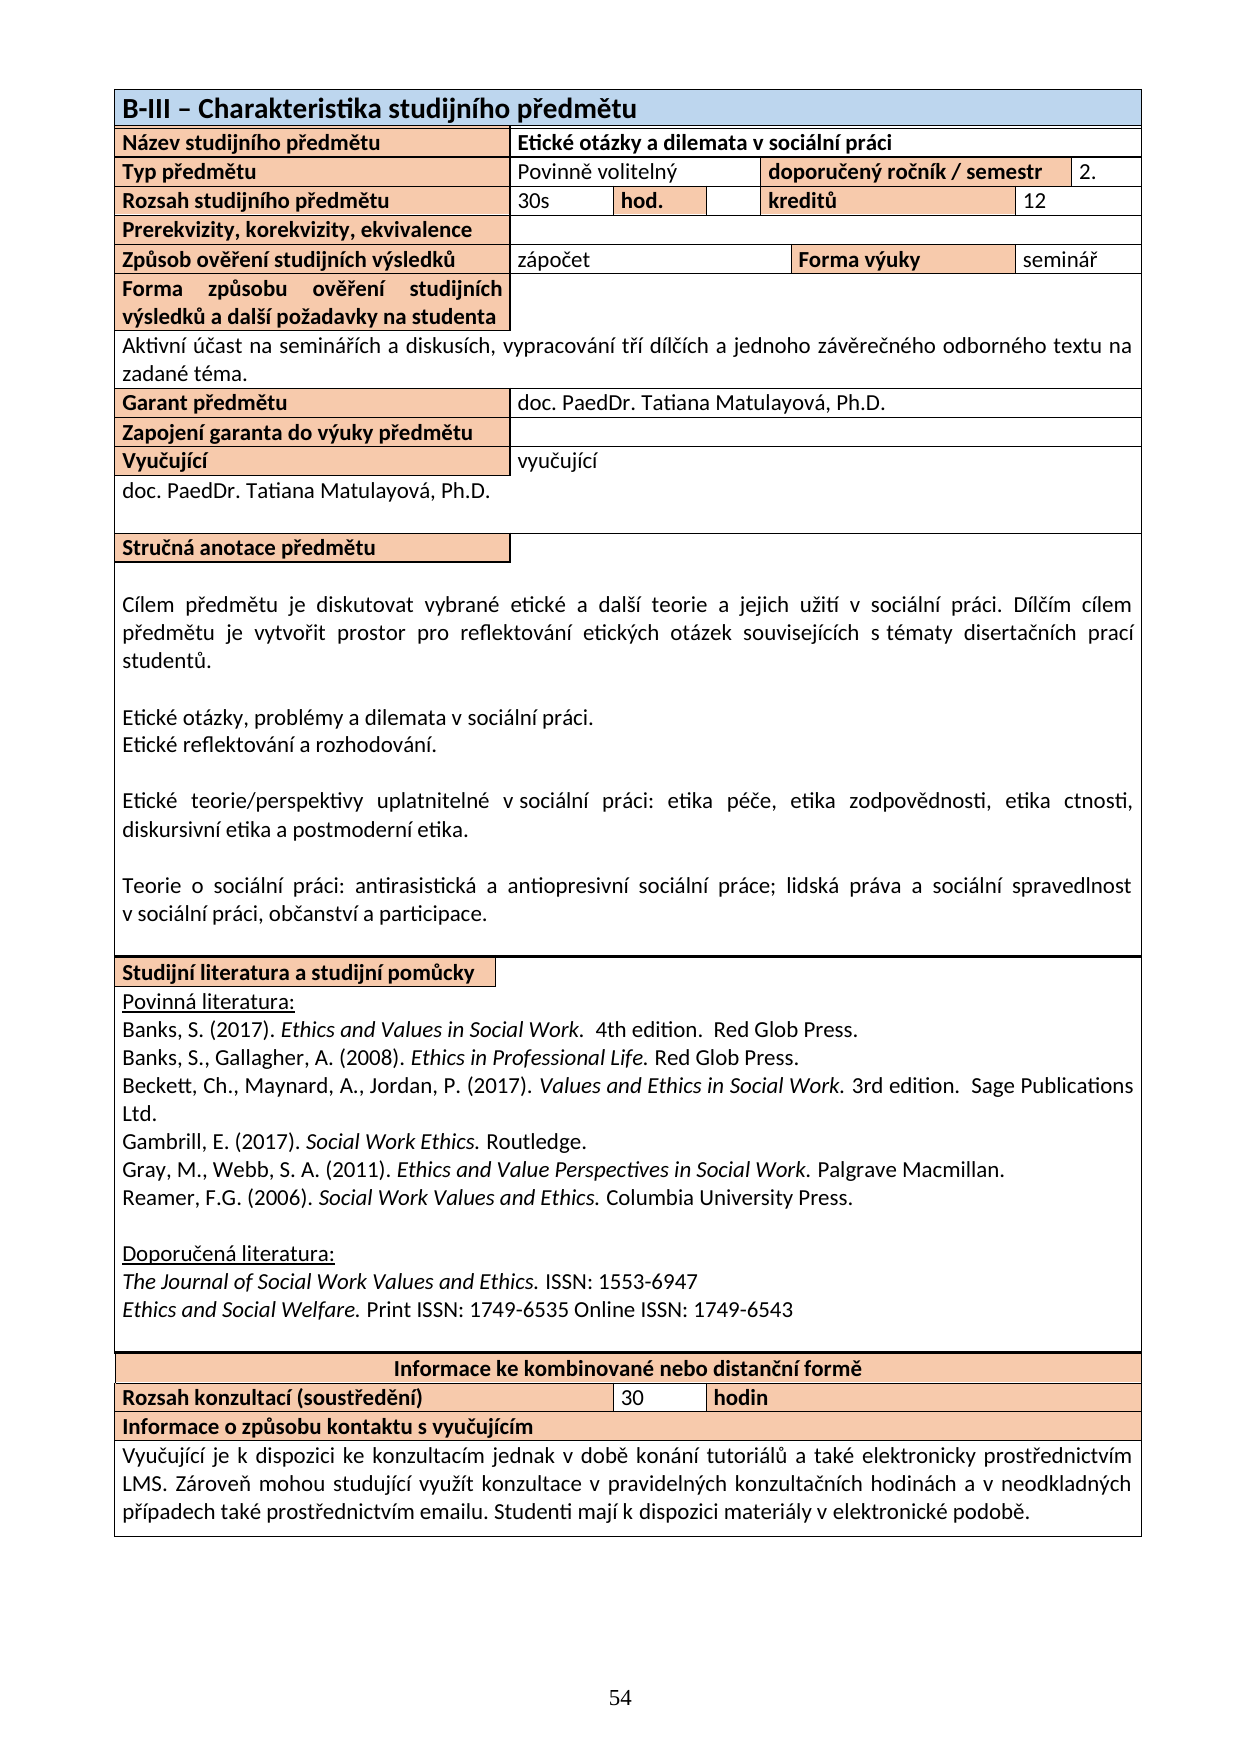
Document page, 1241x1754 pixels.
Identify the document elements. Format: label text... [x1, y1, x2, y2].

table_cell 30 [614, 1384, 706, 1411]
table_cell hodin [707, 1384, 1141, 1411]
table_cell Způsob ověření studijních výsledků [115, 245, 509, 273]
table_cell [496, 958, 1141, 986]
table_cell Studijní literatura a studijní pomůcky [115, 958, 495, 986]
table_cell doporučený ročník / semestr [761, 158, 1071, 186]
table_cell 30s [511, 187, 613, 214]
table_cell Rozsah konzultací (soustředění) [115, 1384, 613, 1411]
table_cell Typ předmětu [115, 158, 509, 186]
table_cell Prerekvizity, korekvizity, ekvivalence [115, 216, 509, 244]
table_cell [511, 274, 1141, 330]
table_cell Povinně volitelný [511, 158, 760, 186]
table_cell zápočet [511, 245, 791, 273]
table_cell vyučující [511, 447, 1141, 475]
table_cell Zapojení garanta do výuky předmětu [115, 418, 509, 446]
table_cell Garant předmětu [115, 389, 509, 417]
table_cell Vyučující je k dispozici ke konzultacím jednak v době konání tutoriálů a také elektronicky prostřednictvím LMS. Zároveň mohou studující využít konzultace v pravidelných konzultačních hodinách a v neodkladných případech také prostřednictvím emailu. Studenti mají k dispozici materiály v elektronické podobě. [115, 1441, 1141, 1536]
table_cell Název studijního předmětu [115, 129, 509, 156]
table_cell 12 [1016, 187, 1141, 214]
table_cell Forma výuky [792, 245, 1015, 273]
table_cell [707, 187, 760, 214]
table_cell Informace ke kombinované nebo distanční formě [116, 1354, 1141, 1382]
table_cell seminář [1016, 245, 1141, 273]
table_cell Povinná literatura: Banks, S. (2017). Ethics and Values in Social Work. 4th edition. Red Glob Press. Banks, S., Gallagher, A. (2008). Ethics in Professional Life. Red Glob Press. Beckett, Ch., Maynard, A., Jordan, P. (2017). Values and Ethics in Social Work. 3rd edition. Sage Publications Ltd. Gambrill, E. (2017). Social Work Ethics. Routledge. Gray, M., Webb, S. A. (2011). Ethics and Value Perspectives in Social Work. Palgrave Macmillan. Reamer, F.G. (2006). Social Work Values and Ethics. Columbia University Press. Doporučená literatura: The Journal of Social Work Values and Ethics. ISSN: 1553-6947 Ethics and Social Welfare. Print ISSN: 1749-6535 Online ISSN: 1749-6543 [115, 986, 1141, 1351]
table_cell 2. [1072, 158, 1141, 186]
table_cell [511, 418, 1141, 446]
table_cell Vyučující [115, 447, 509, 475]
table_cell Informace o způsobu kontaktu s vyučujícím [115, 1412, 1141, 1440]
table_cell Stručná anotace předmětu [115, 534, 509, 561]
table_cell Aktivní účast na seminářích a diskusích, vypracování tří dílčích a jednoho závěrečného odborného textu na zadané téma. [115, 330, 1141, 387]
table_cell [511, 534, 1141, 561]
table_cell kreditů [761, 187, 1015, 214]
table_cell Etické otázky a dilemata v sociální práci [511, 129, 1141, 156]
table_cell [511, 216, 1141, 244]
table_header B-III – Charakteristika studijního předmětu [115, 90, 1141, 125]
table_cell doc. PaedDr. Tatiana Matulayová, Ph.D. [511, 389, 1141, 417]
table_cell Cílem předmětu je diskutovat vybrané etické a další teorie a jejich užití v sociální práci. Dílčím cílem předmětu je vytvořit prostor pro reflektování etických otázek souvisejících s tématy disertačních prací studentů. Etické otázky, problémy a dilemata v sociální práci. Etické reflektování a rozhodování. Etické teorie/perspektivy uplatnitelné v sociální práci: etika péče, etika zodpovědnosti, etika ctnosti, diskursivní etika a postmoderní etika. Teorie o sociální práci: antirasistická a antiopresivní sociální práce; lidská práva a sociální spravedlnost v sociální práci, občanství a participace. [115, 561, 1141, 955]
table_cell hod. [614, 187, 706, 214]
table_cell doc. PaedDr. Tatiana Matulayová, Ph.D. [115, 475, 1141, 532]
table_cell Forma způsobu ověření studijních výsledků a další požadavky na studenta [115, 274, 509, 330]
table_cell Rozsah studijního předmětu [115, 187, 509, 214]
